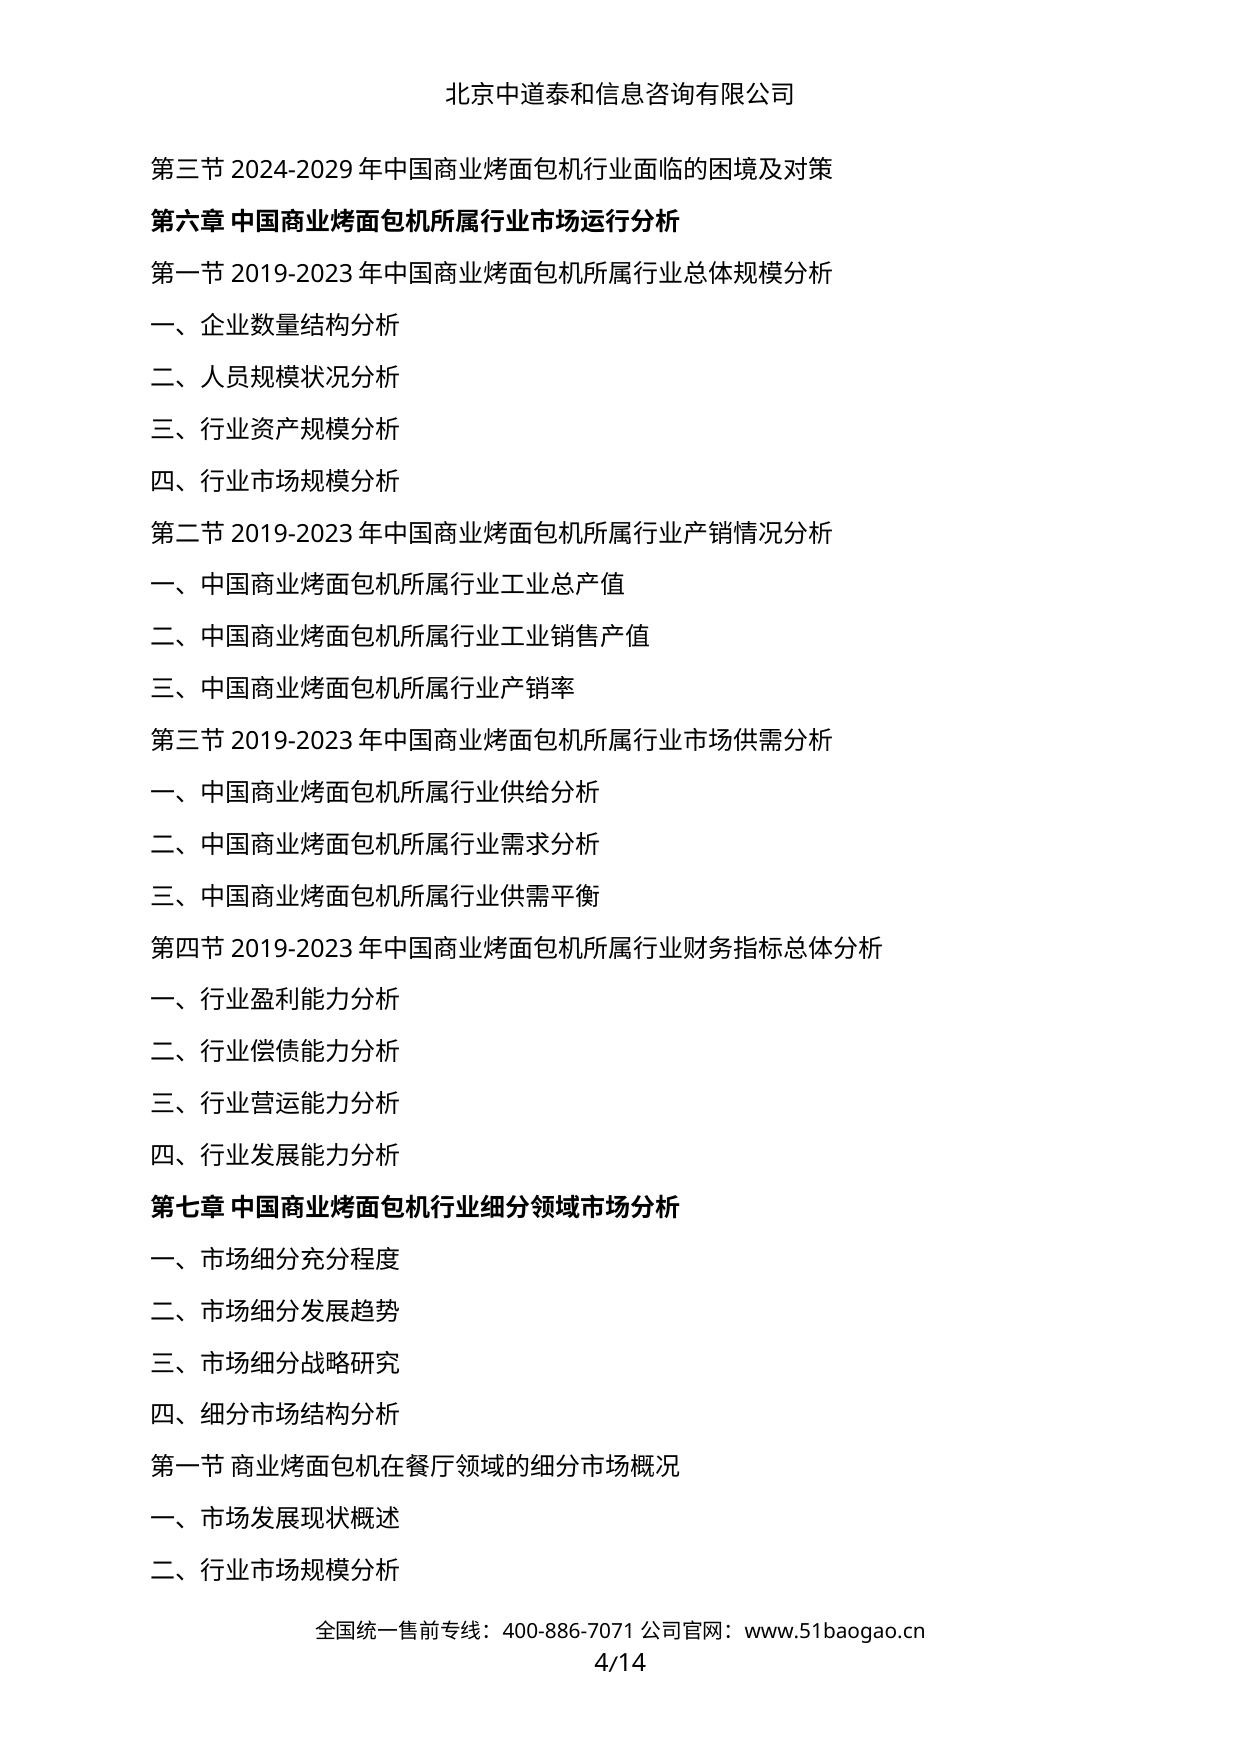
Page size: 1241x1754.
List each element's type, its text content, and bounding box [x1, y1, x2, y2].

text 四、行业市场规模分析 [150, 461, 1090, 497]
text 三、中国商业烤面包机所属行业供需平衡 [150, 876, 1090, 912]
text 一、中国商业烤面包机所属行业供给分析 [150, 772, 1090, 809]
text 二、市场细分发展趋势 [150, 1291, 1090, 1327]
text 二、人员规模状况分析 [150, 357, 1090, 394]
text 一、行业盈利能力分析 [150, 980, 1090, 1016]
text 三、行业营运能力分析 [150, 1084, 1090, 1120]
text 二、中国商业烤面包机所属行业需求分析 [150, 824, 1090, 861]
text 四、行业发展能力分析 [150, 1136, 1090, 1172]
text 第一节 商业烤面包机在餐厅领域的细分市场概况 [150, 1447, 1090, 1483]
text 一、市场细分充分程度 [150, 1239, 1090, 1276]
text 第七章 中国商业烤面包机行业细分领域市场分析 [150, 1187, 1090, 1224]
text 第一节 2019-2023年中国商业烤面包机所属行业总体规模分析 [150, 254, 1090, 290]
text 一、中国商业烤面包机所属行业工业总产值 [150, 565, 1090, 601]
text 第三节 2024-2029年中国商业烤面包机行业面临的困境及对策 [150, 150, 1090, 186]
text 三、市场细分战略研究 [150, 1343, 1090, 1379]
text 三、行业资产规模分析 [150, 409, 1090, 446]
text 第六章 中国商业烤面包机所属行业市场运行分析 [150, 202, 1090, 238]
text 一、企业数量结构分析 [150, 306, 1090, 342]
text 第四节 2019-2023年中国商业烤面包机所属行业财务指标总体分析 [150, 928, 1090, 964]
text 二、行业偿债能力分析 [150, 1032, 1090, 1068]
text 一、市场发展现状概述 [150, 1499, 1090, 1535]
text 四、细分市场结构分析 [150, 1395, 1090, 1431]
text 二、行业市场规模分析 [150, 1551, 1090, 1587]
text 二、中国商业烤面包机所属行业工业销售产值 [150, 617, 1090, 653]
text 三、中国商业烤面包机所属行业产销率 [150, 669, 1090, 705]
text 第三节 2019-2023年中国商业烤面包机所属行业市场供需分析 [150, 721, 1090, 757]
text 第二节 2019-2023年中国商业烤面包机所属行业产销情况分析 [150, 513, 1090, 549]
